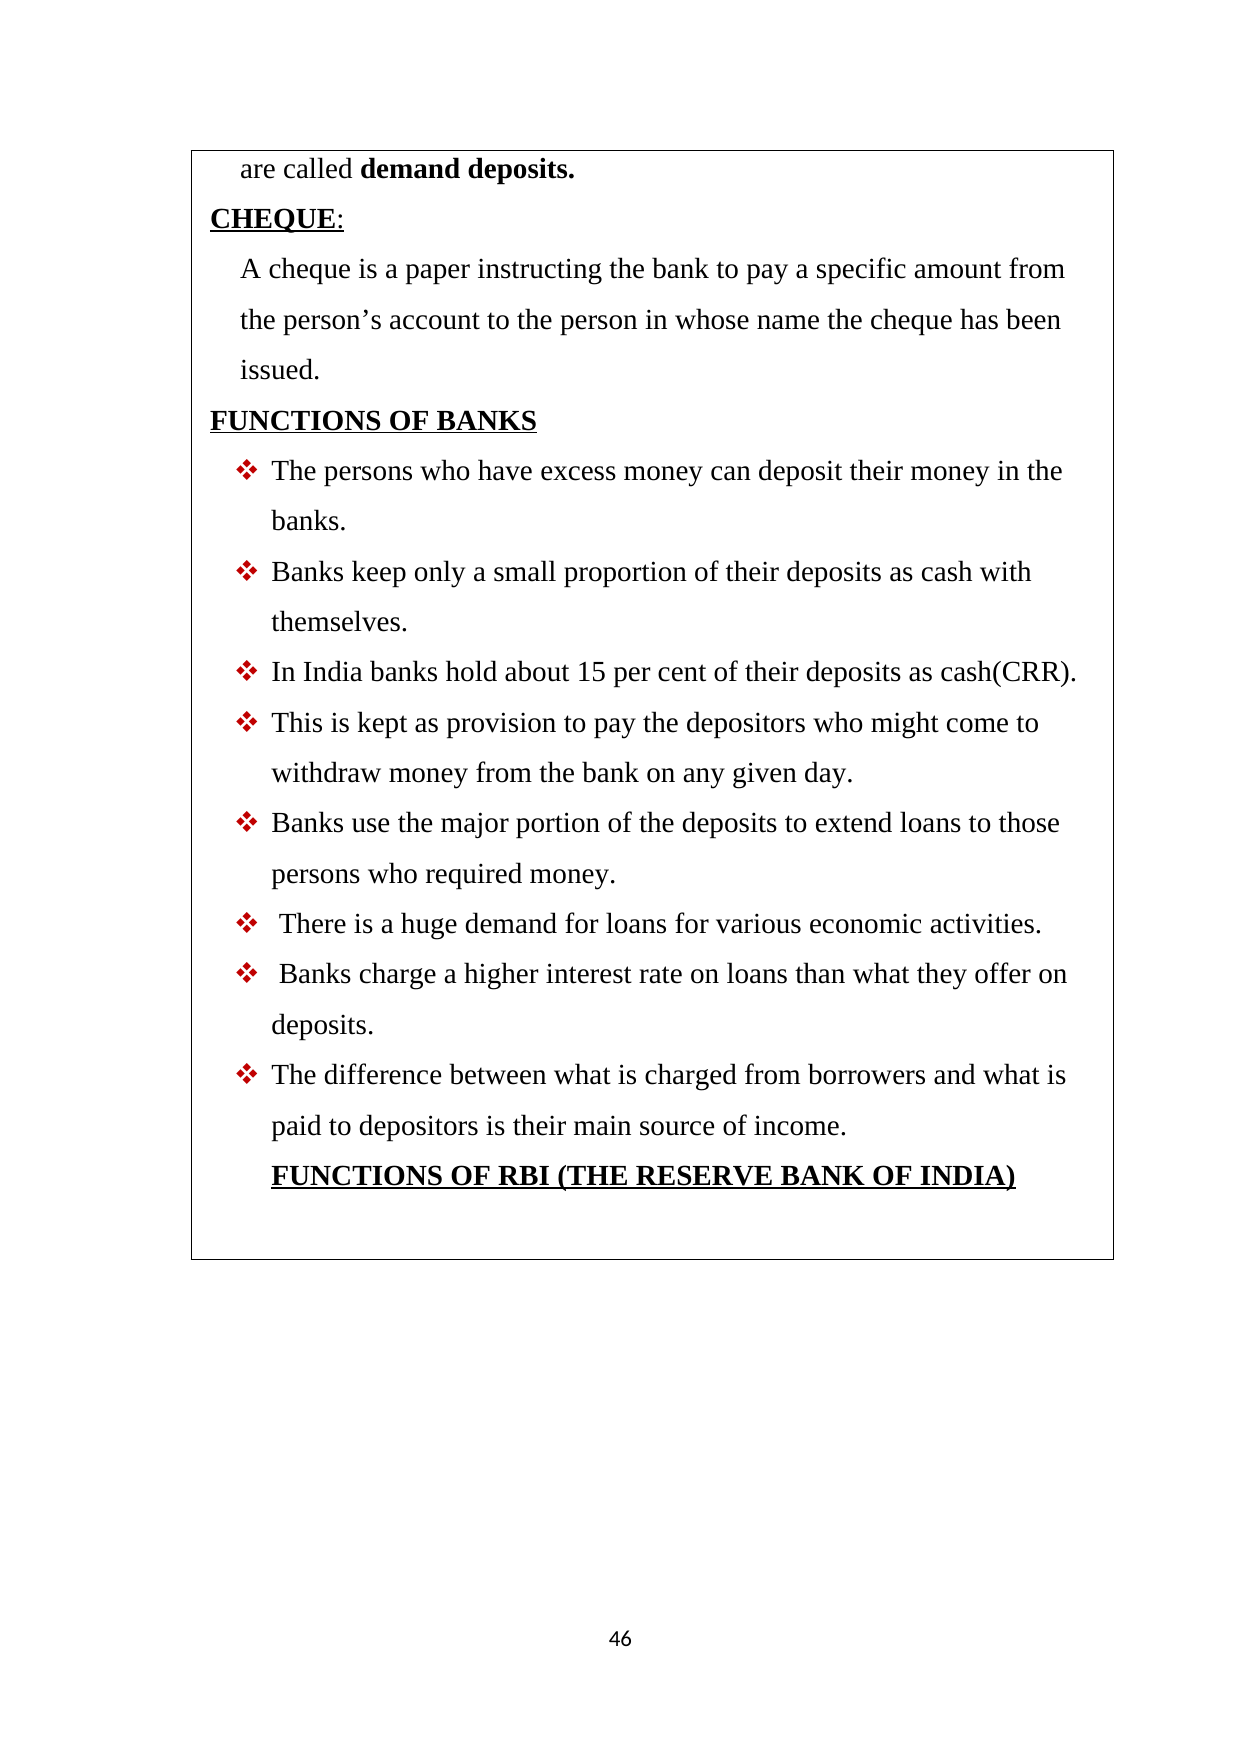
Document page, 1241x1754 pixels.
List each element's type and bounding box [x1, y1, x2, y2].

table_header [192, 151, 1113, 1259]
